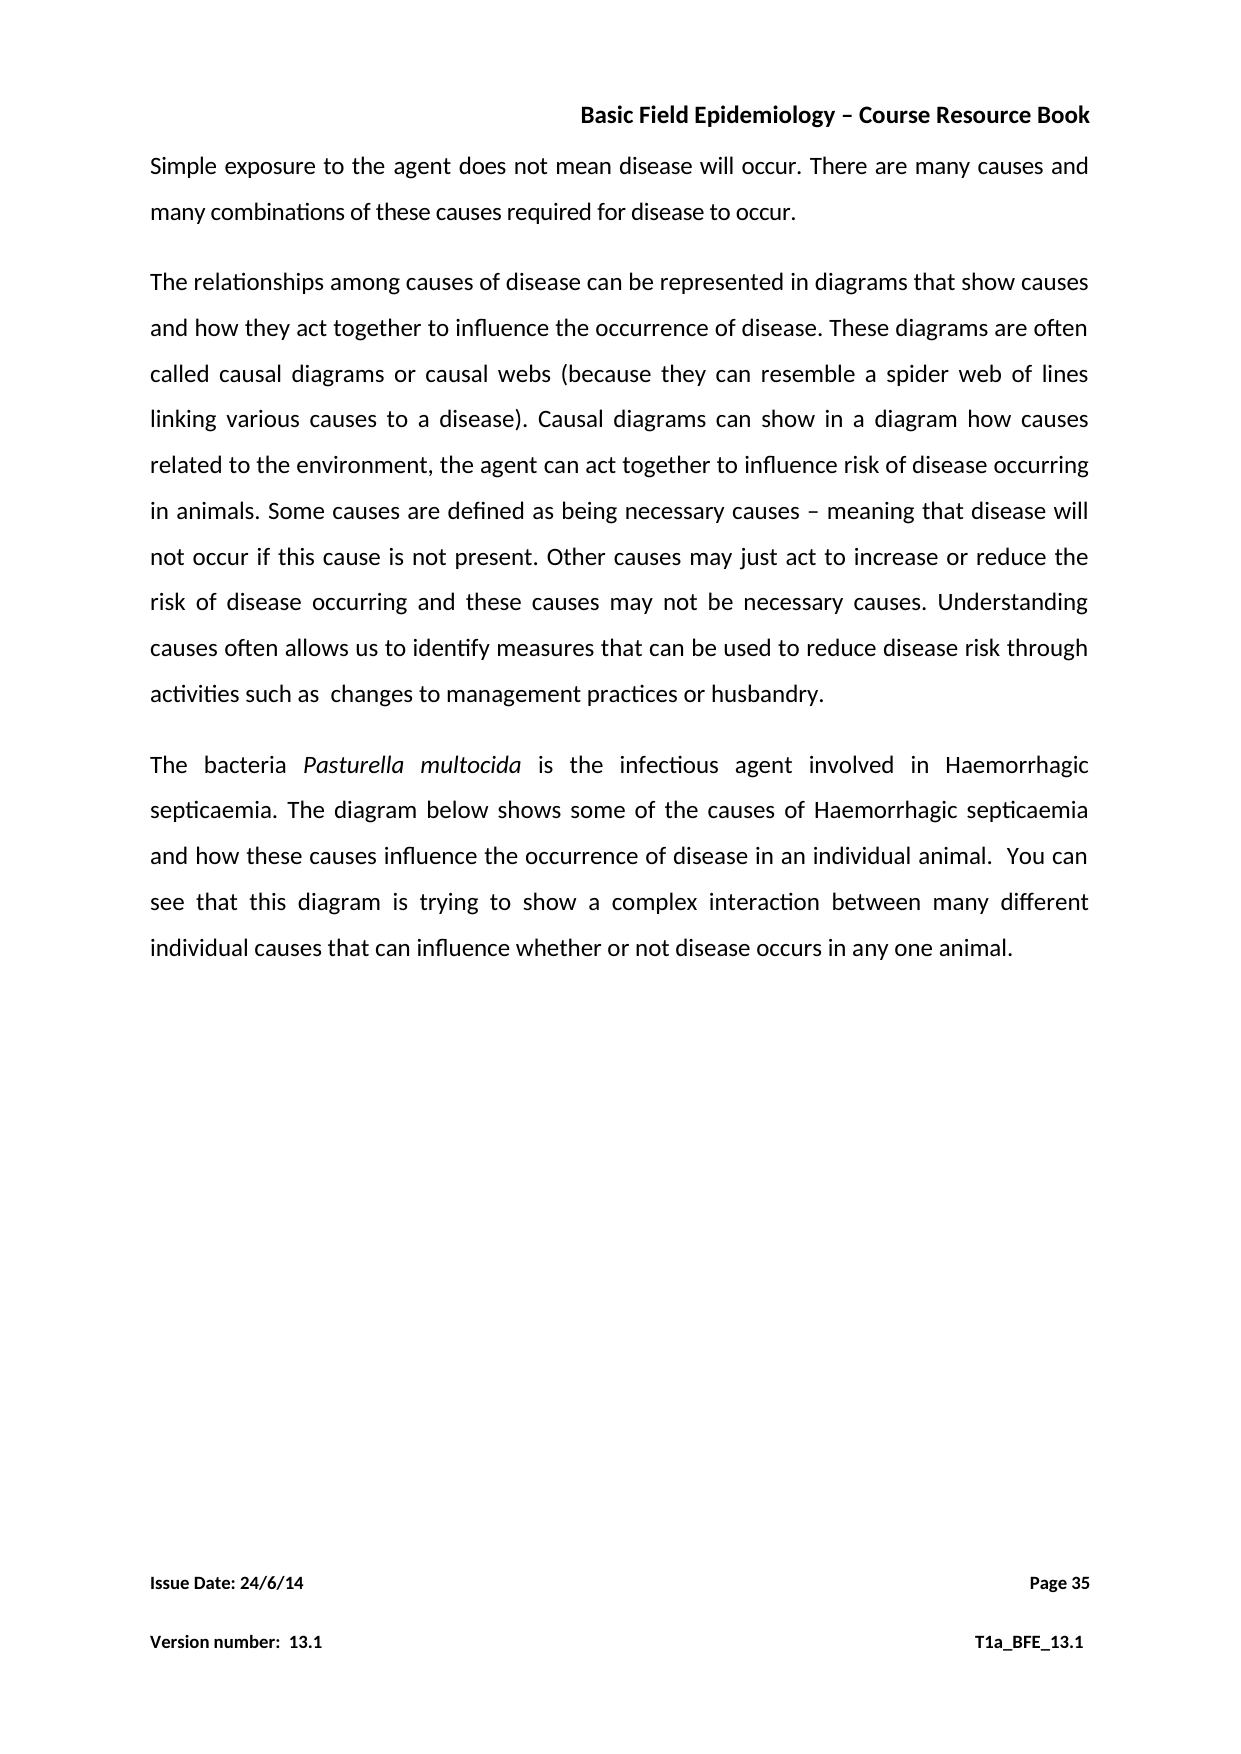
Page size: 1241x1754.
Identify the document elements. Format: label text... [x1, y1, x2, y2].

text The relationships among causes of disease can be represented in diagrams that show causes and how they act together to influence the occurrence of disease. These diagrams are often called causal diagrams or causal webs (because they can resemble a spider web of lines linking various causes to a disease). Causal diagrams can show in a diagram how causes related to the environment, the agent can act together to influence risk of disease occurring in animals. Some causes are defined as being necessary causes – meaning that disease will not occur if this cause is not present. Other causes may just act to increase or reduce the risk of disease occurring and these causes may not be necessary causes. Understanding causes often allows us to identify measures that can be used to reduce disease risk through activities such as changes to management practices or husbandry. [150, 266, 1090, 708]
text Simple exposure to the agent does not mean disease will occur. There are many causes and many combinations of these causes required for disease to occur. [150, 150, 1090, 226]
text The bacteria Pasturella multocida is the infectious agent involved in Haemorrhagic septicaemia. The diagram below shows some of the causes of Haemorrhagic septicaemia and how these causes influence the occurrence of disease in an individual animal. You can see that this diagram is trying to show a complex interaction between many different individual causes that can influence whether or not disease occurs in any one animal. [150, 749, 1090, 962]
